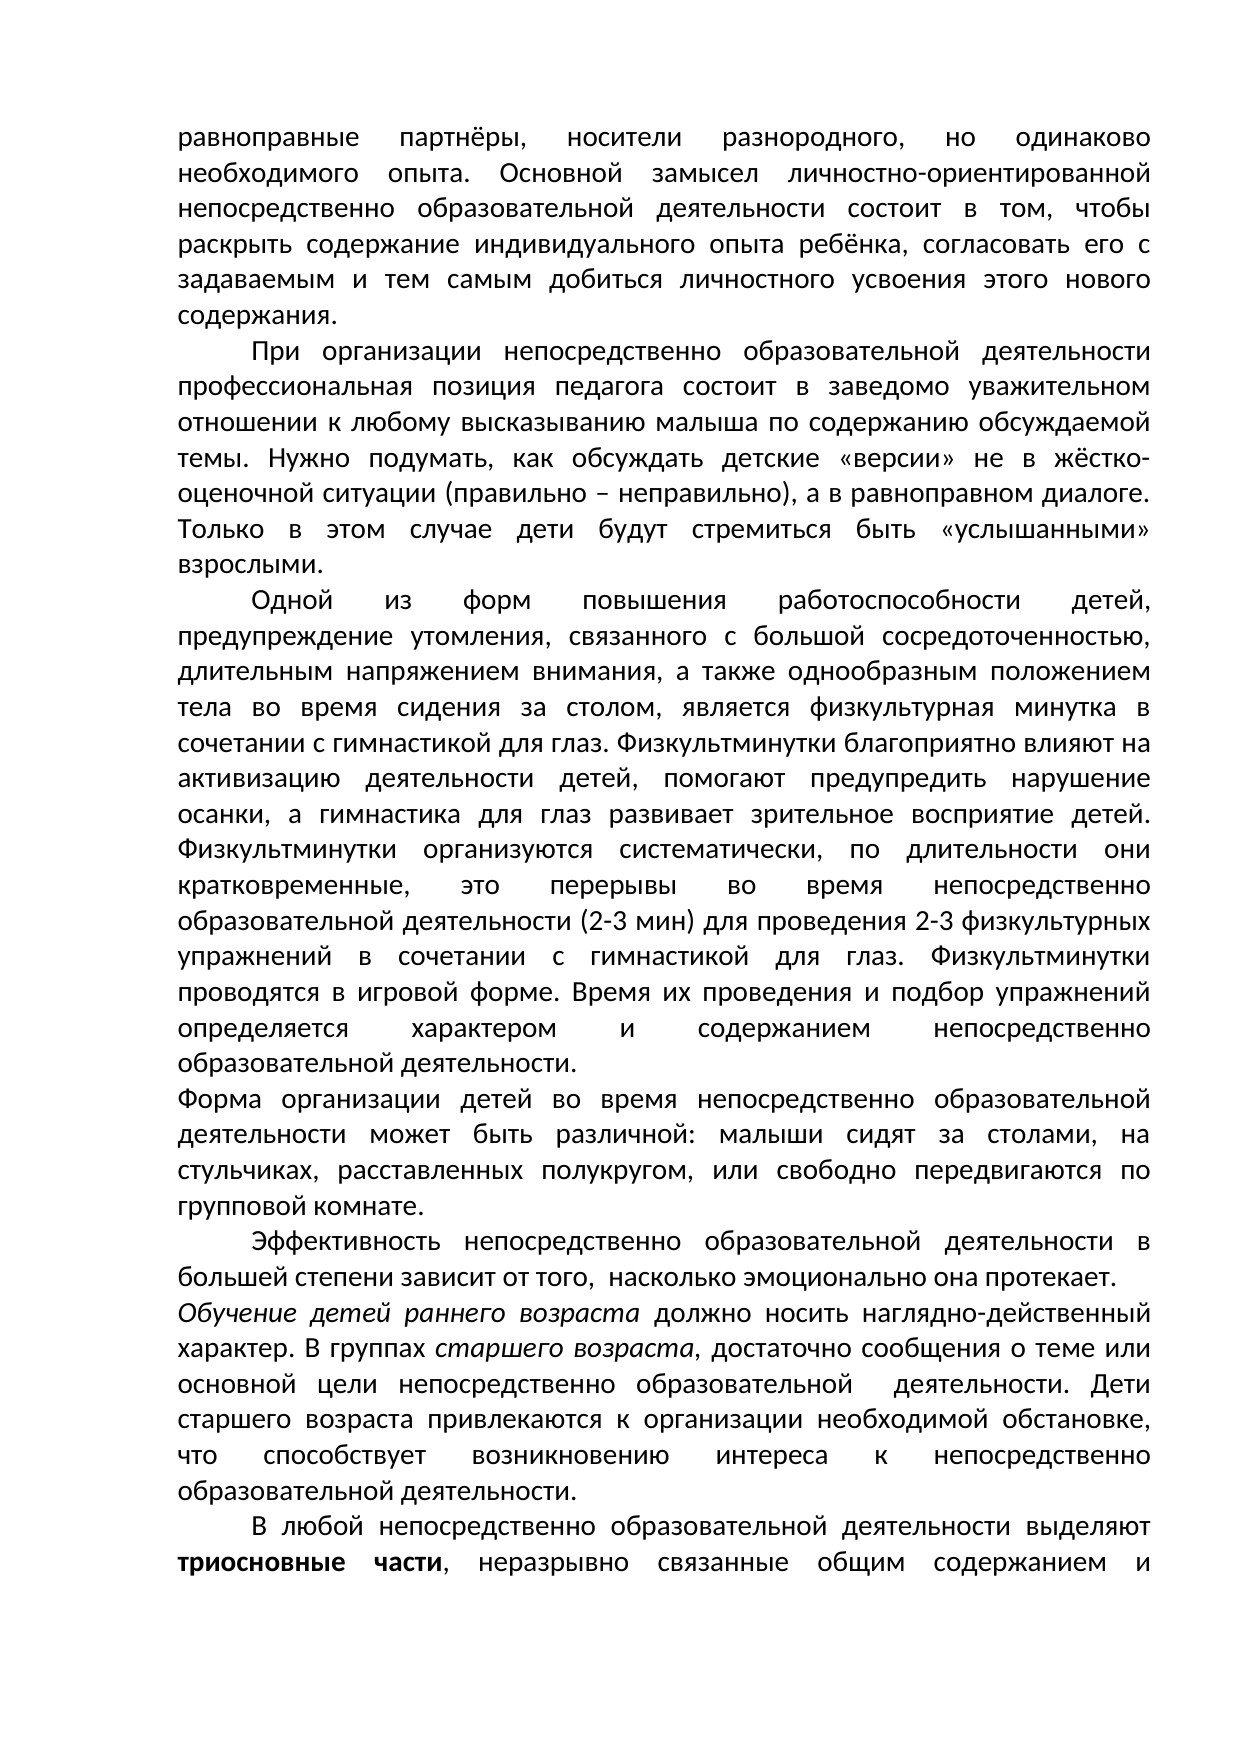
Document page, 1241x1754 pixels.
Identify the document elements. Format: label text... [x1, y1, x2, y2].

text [177, 118, 1152, 332]
text При организации непосредственно образовательной деятельности профессиональная позиция педагога состоит в заведомо уважительном отношении к любому высказыванию малыша по содержанию обсуждаемой темы. Нужно подумать, как обсуждать детские «версии» не в жёстко-оценочной ситуации (правильно – неправильно), а в равноправном диалоге. Только в этом случае дети будут стремиться быть «услышанными» взрослыми. [177, 332, 1152, 581]
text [177, 1507, 1152, 1579]
text Обучение детей раннего возраста должно носить наглядно-действенный характер. В группах старшего возраста, достаточно сообщения о теме или основной цели непосредственно образовательной деятельности. Дети старшего возраста привлекаются к организации необходимой обстановке, что способствует возникновению интереса к непосредственно образовательной деятельности. [177, 1294, 1152, 1507]
text Одной из форм повышения работоспособности детей, предупреждение утомления, связанного с большой сосредоточенностью, длительным напряжением внимания, а также однообразным положением тела во время сидения за столом, является физкультурная минутка в сочетании с гимнастикой для глаз. Физкультминутки благоприятно влияют на активизацию деятельности детей, помогают предупредить нарушение осанки, а гимнастика для глаз развивает зрительное восприятие детей. Физкультминутки организуются систематически, по длительности они кратковременные, это перерывы во время непосредственно образовательной деятельности (2-3 мин) для проведения 2-3 физкультурных упражнений в сочетании с гимнастикой для глаз. Физкультминутки проводятся в игровой форме. Время их проведения и подбор упражнений определяется характером и содержанием непосредственно образовательной деятельности. [177, 581, 1152, 1080]
text Эффективность непосредственно образовательной деятельности в большей степени зависит от того, насколько эмоционально она протекает. [177, 1222, 1152, 1294]
text Форма организации детей во время непосредственно образовательной деятельности может быть различной: малыши сидят за столами, на стульчиках, расставленных полукругом, или свободно передвигаются по групповой комнате. [177, 1080, 1152, 1222]
